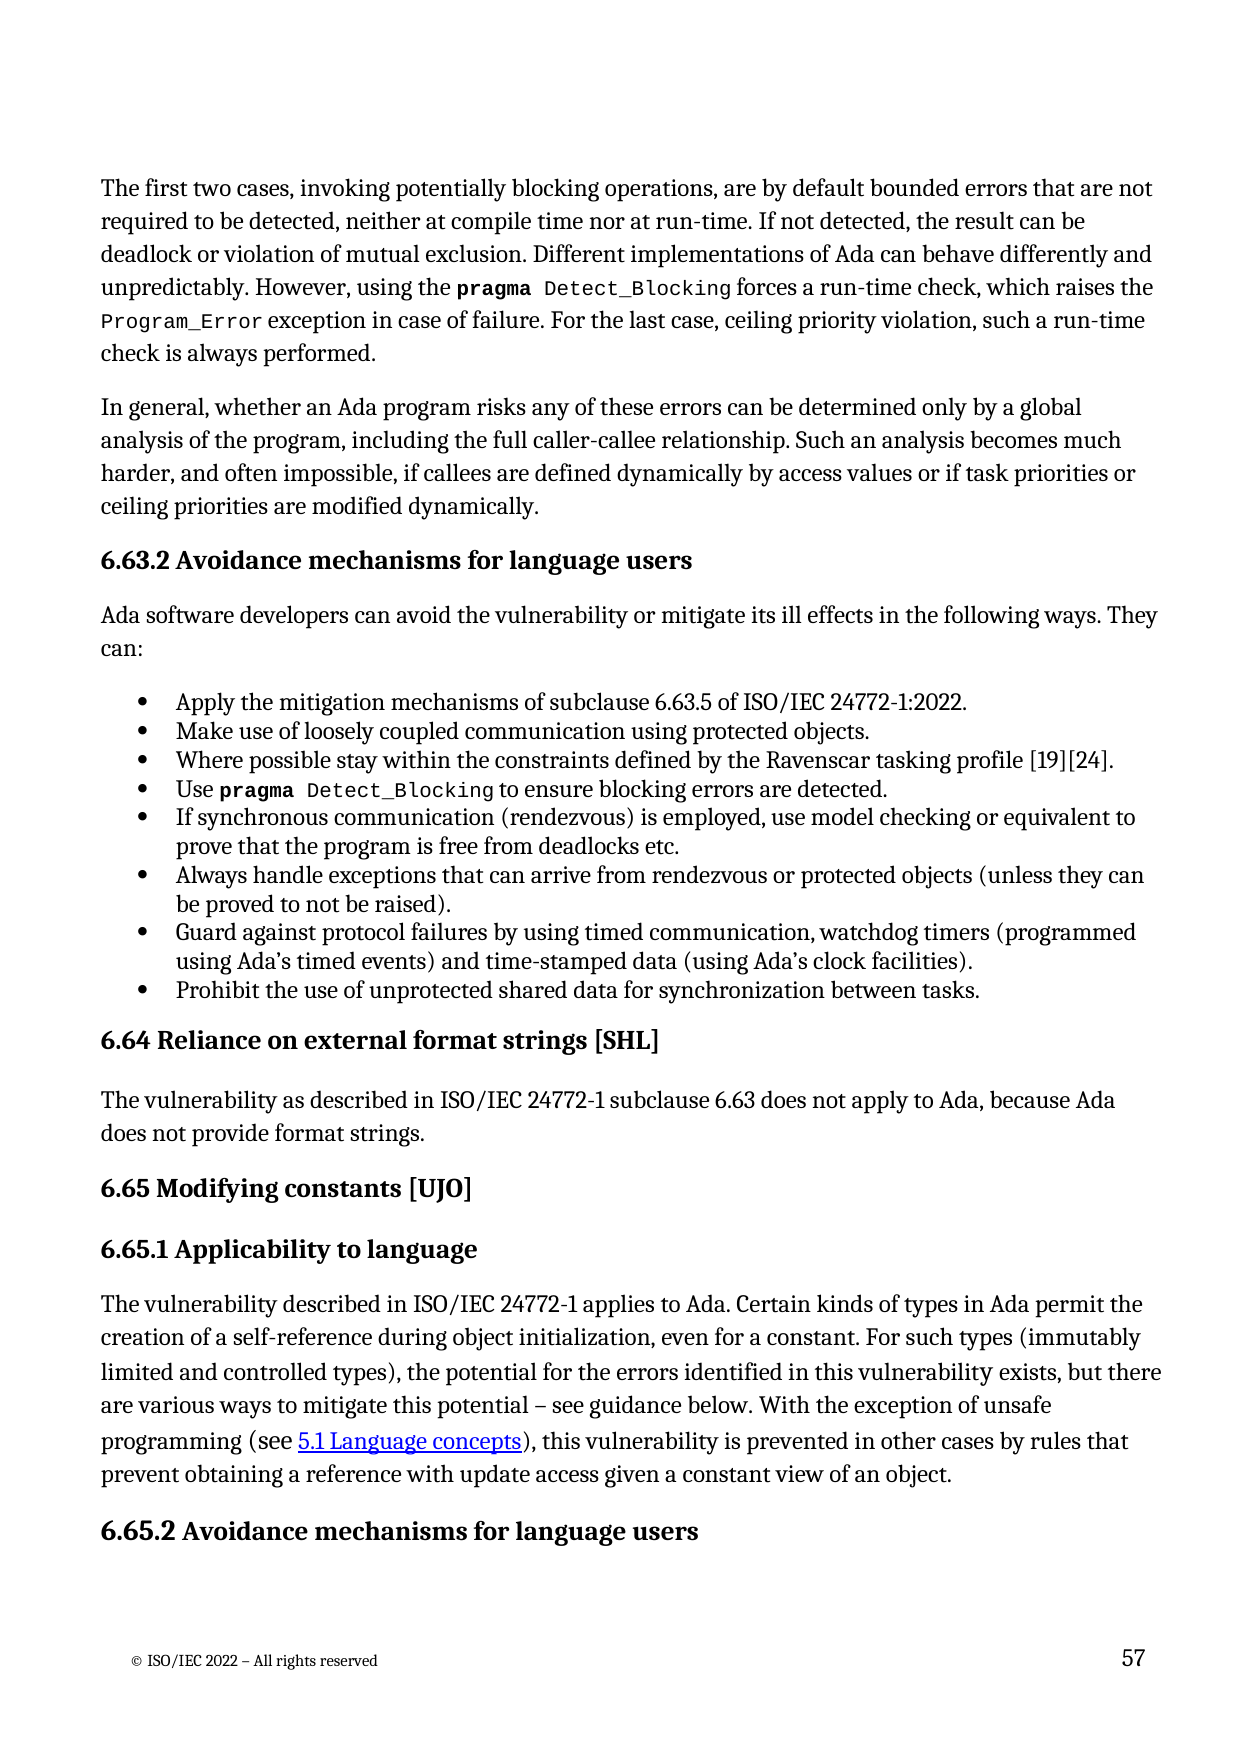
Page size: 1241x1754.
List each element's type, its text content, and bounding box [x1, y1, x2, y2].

list Guard against protocol failures by using timed communication, watchdog timers (programmed using Ada’s timed events) and time-stamped data (using Ada’s clock facilities). [138, 918, 1164, 976]
list Where possible stay within the constraints defined by the Ravenscar tasking profile [19][24]. [138, 746, 1164, 774]
text The vulnerability as described in ISO/IEC 24772-1 subclause 6.63 does not apply to Ada, because Ada does not provide format strings. [101, 1086, 1164, 1148]
text In general, whether an Ada program risks any of these errors can be determined only by a global analysis of the program, including the full caller-callee relationship. Such an analysis becomes much harder, and often impossible, if callees are defined dynamically by access values or if task priorities or ceiling priorities are modified dynamically. [101, 392, 1164, 520]
subtitle 6.65.1 Applicability to language [101, 1234, 1164, 1265]
list Always handle exceptions that can arrive from rendezvous or protected objects (unless they can be proved to not be raised). [138, 861, 1164, 918]
list Make use of loosely coupled communication using protected objects. [138, 717, 1164, 746]
text The vulnerability described in ISO/IEC 24772-1 applies to Ada. Certain kinds of types in Ada permit the creation of a self-reference during object initialization, even for a constant. For such types (immutably limited and controlled types), the potential for the errors identified in this vulnerability exists, but there are various ways to mitigate this potential – see guidance below. With the exception of unsafe programming (see 5.1 Language concepts), this vulnerability is prevented in other cases by rules that prevent obtaining a reference with update access given a constant view of an object. [101, 1289, 1164, 1489]
list Use pragma Detect_Blocking to ensure blocking errors are detected. [138, 774, 1164, 803]
subtitle 6.63.2 Avoidance mechanisms for language users [101, 545, 1164, 577]
text Ada software developers can avoid the vulnerability or mitigate its ill effects in the following ways. They can: [101, 601, 1164, 663]
subtitle 6.64 Reliance on external format strings [SHL] [101, 1025, 1164, 1056]
list If synchronous communication (rendezvous) is employed, use model checking or equivalent to prove that the program is free from deadlocks etc. [138, 803, 1164, 861]
list Prohibit the use of unprotected shared data for synchronization between tasks. [138, 976, 1164, 1004]
text The first two cases, invoking potentially blocking operations, are by default bounded errors that are not required to be detected, neither at compile time nor at run-time. If not detected, the result can be deadlock or violation of mutual exclusion. Different implementations of Ada can behave differently and unpredictably. However, using the pragma Detect_Blocking forces a run-time check, which raises the Program_Error exception in case of failure. For the last case, ceiling priority violation, such a run-time check is always performed. [101, 173, 1164, 367]
subtitle 6.65.2 Avoidance mechanisms for language users [101, 1514, 1164, 1547]
subtitle 6.65 Modifying constants [UJO] [101, 1173, 1164, 1204]
list Apply the mitigation mechanisms of subclause 6.63.5 of ISO/IEC 24772-1:2022. [138, 688, 1164, 717]
